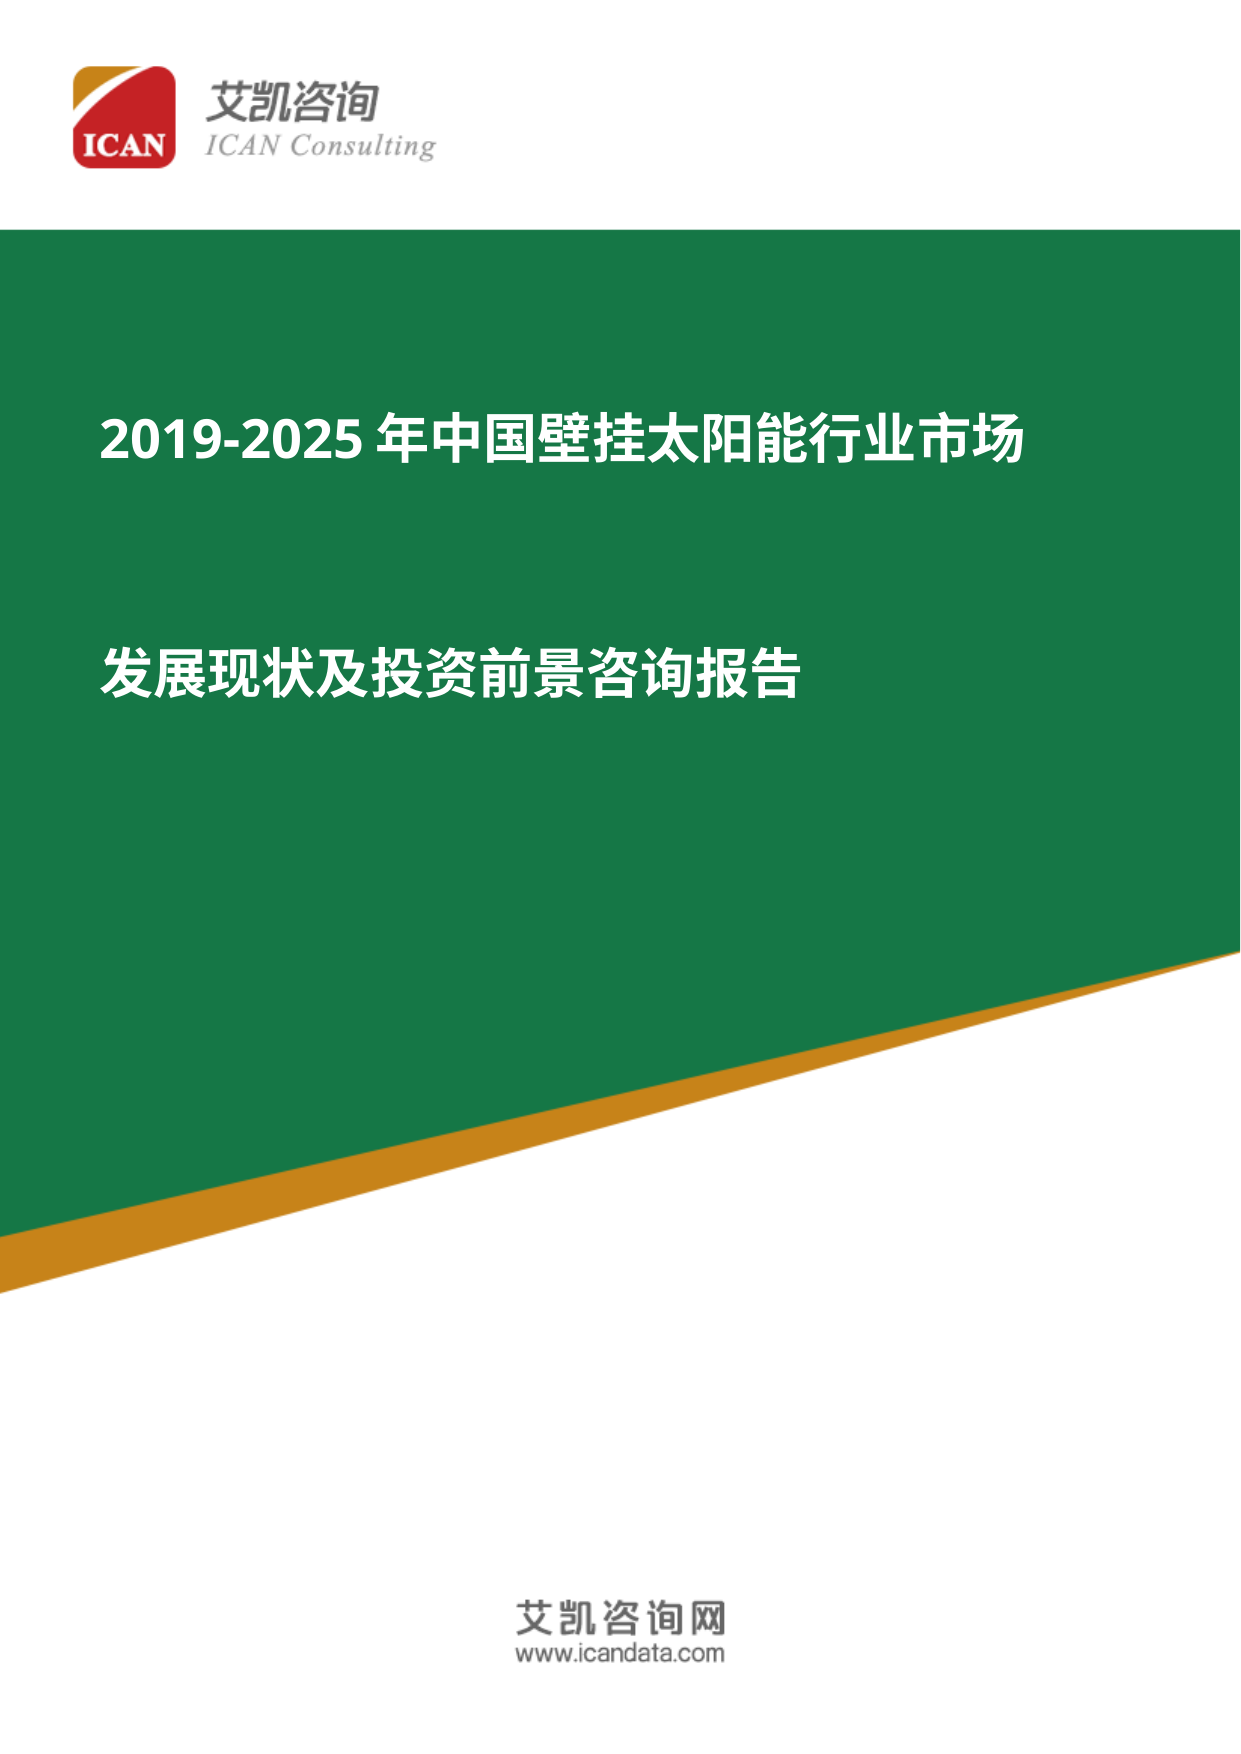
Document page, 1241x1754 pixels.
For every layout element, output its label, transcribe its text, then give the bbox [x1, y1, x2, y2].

subtitle 2019-2025年中国壁挂太阳能行业市场发展现状及投资前景咨询报告 [99, 386, 1053, 718]
picture [0, 5, 1241, 1754]
